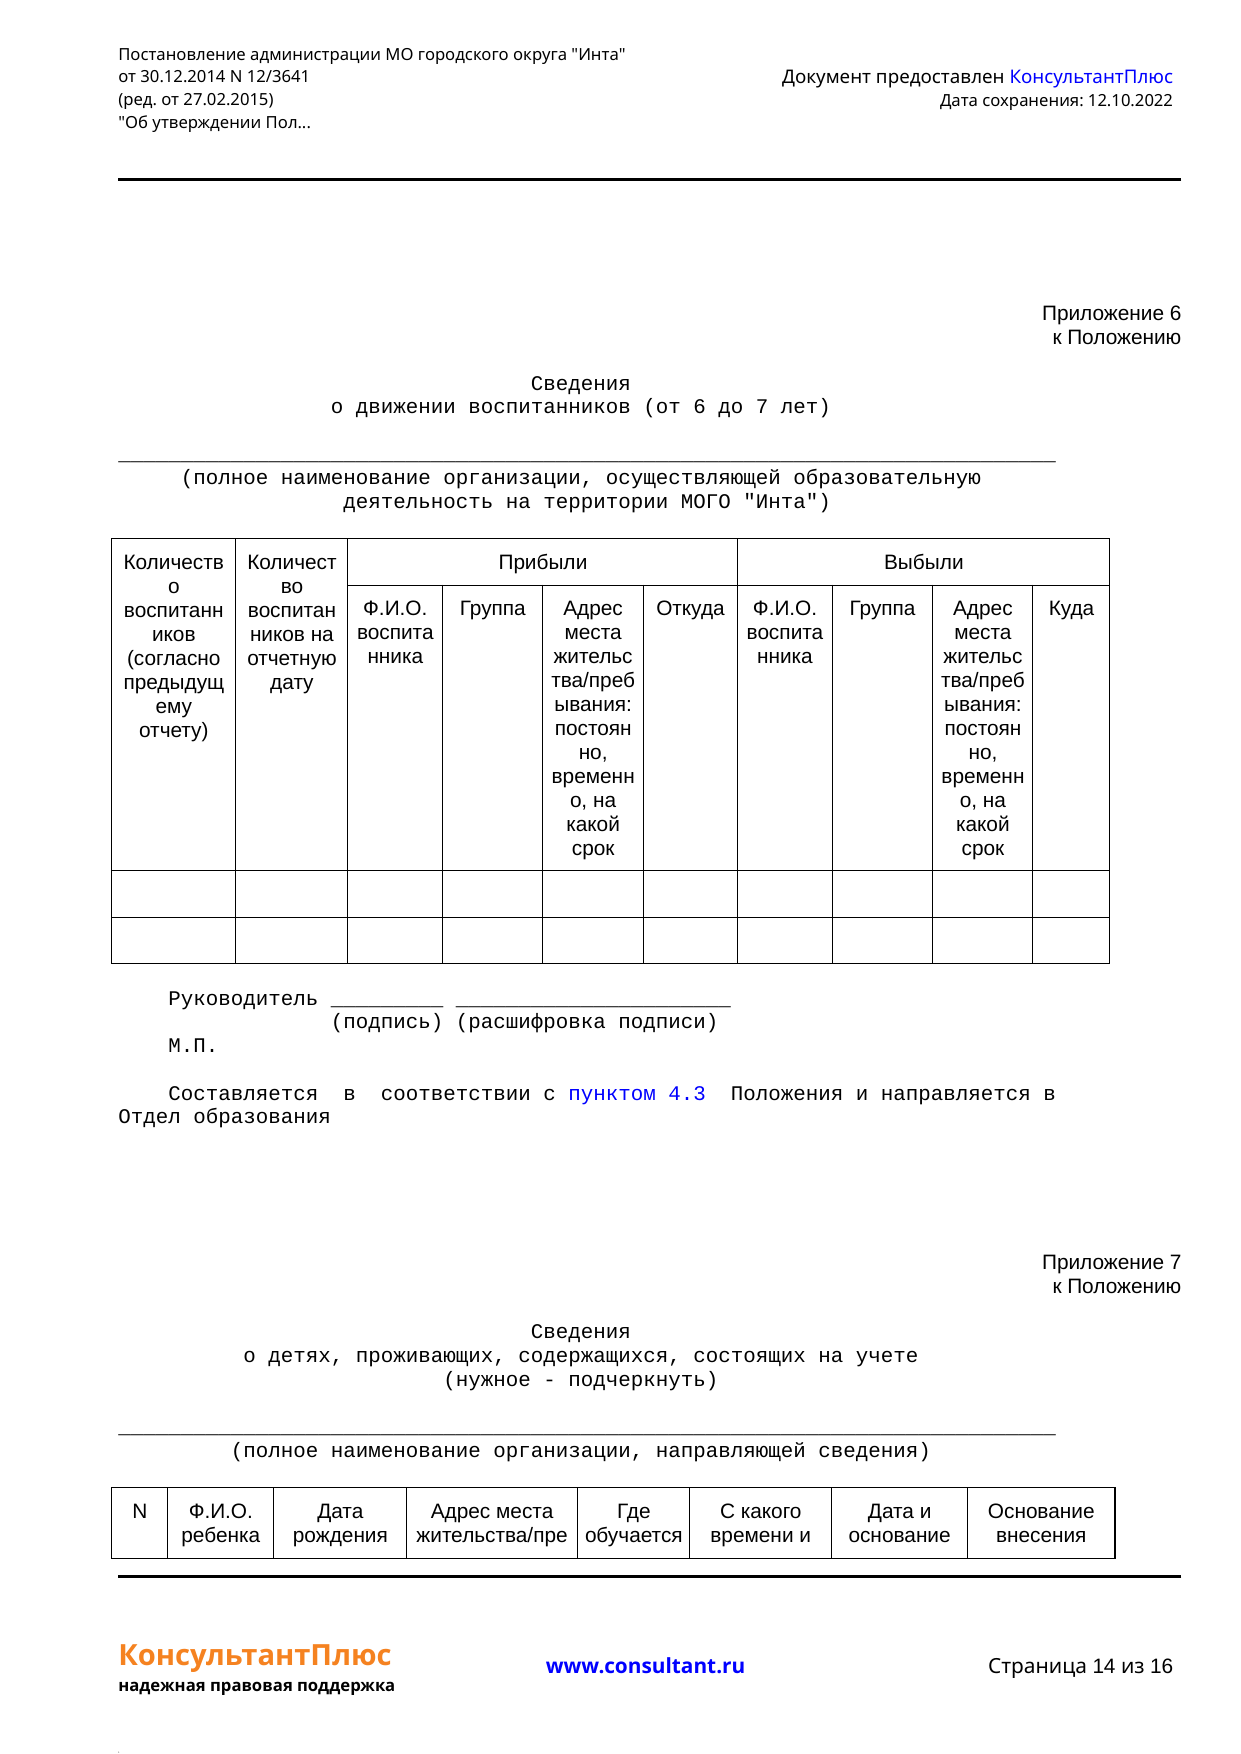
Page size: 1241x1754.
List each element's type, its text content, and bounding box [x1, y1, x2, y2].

text Составляется в соответствии с пунктом 4.3 Положения и направляется в [118, 1082, 1181, 1106]
table_cell Откуда [644, 586, 737, 870]
text Сведения [118, 1321, 1181, 1345]
table_cell Куда [1033, 586, 1109, 870]
table_header Дата рождения [274, 1488, 406, 1557]
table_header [407, 1488, 577, 1557]
table_cell [933, 871, 1032, 917]
text (полное наименование организации, осуществляющей образовательную [118, 467, 1181, 491]
table_cell [348, 918, 442, 963]
table_cell [443, 918, 542, 963]
table_header Количество воспитанников на отчетную дату [236, 539, 347, 870]
text (подпись) (расшифровка подписи) [118, 1012, 1181, 1035]
table_header N [112, 1488, 167, 1557]
text М.П. [118, 1035, 1181, 1059]
text Отдел образования [118, 1106, 1181, 1130]
table_cell [236, 918, 347, 963]
table_cell [738, 871, 832, 917]
table_cell [236, 871, 347, 917]
table_header Количество воспитанников (согласно предыдущему отчету) [112, 539, 235, 870]
table_cell [543, 918, 643, 963]
text о движении воспитанников (от 6 до 7 лет) [118, 396, 1181, 420]
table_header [832, 1488, 967, 1557]
table_cell Ф.И.О. воспитанника [348, 586, 442, 870]
table_cell [833, 918, 932, 963]
table_cell [443, 871, 542, 917]
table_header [690, 1488, 831, 1557]
table_cell Адрес места жительства/пребывания: постоянно, временно, на какой срок [933, 586, 1032, 870]
table_cell [644, 871, 737, 917]
table_cell [112, 918, 235, 963]
table_header Выбыли [738, 539, 1109, 584]
text деятельность на территории МОГО "Инта") [118, 491, 1181, 514]
text (нужное - подчеркнуть) [118, 1369, 1181, 1392]
text ___________________________________________________________________________ [118, 443, 1181, 467]
text Сведения [118, 372, 1181, 396]
table_cell [1033, 871, 1109, 917]
table_cell Ф.И.О. воспитанника [738, 586, 832, 870]
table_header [968, 1488, 1114, 1557]
table_cell [833, 871, 932, 917]
text ___________________________________________________________________________ [118, 1416, 1181, 1440]
text (полное наименование организации, направляющей сведения) [118, 1440, 1181, 1463]
table_cell [543, 871, 643, 917]
text Приложение 7 [118, 1249, 1181, 1273]
text к Положению [118, 1273, 1181, 1297]
table_cell Группа [833, 586, 932, 870]
table_cell [738, 918, 832, 963]
table_cell [1033, 918, 1109, 963]
table_cell [644, 918, 737, 963]
table_cell [348, 871, 442, 917]
table_cell [933, 918, 1032, 963]
table_header Прибыли [348, 539, 737, 584]
text к Положению [118, 324, 1181, 348]
table_cell Адрес места жительства/пребывания: постоянно, временно, на какой срок [543, 586, 643, 870]
text Приложение 6 [118, 301, 1181, 324]
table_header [578, 1488, 689, 1557]
text о детях, проживающих, содержащихся, состоящих на учете [118, 1345, 1181, 1369]
table_cell [112, 871, 235, 917]
table_header Ф.И.О. ребенка [168, 1488, 273, 1557]
text Руководитель _________ ______________________ [118, 988, 1181, 1012]
table_cell Группа [443, 586, 542, 870]
